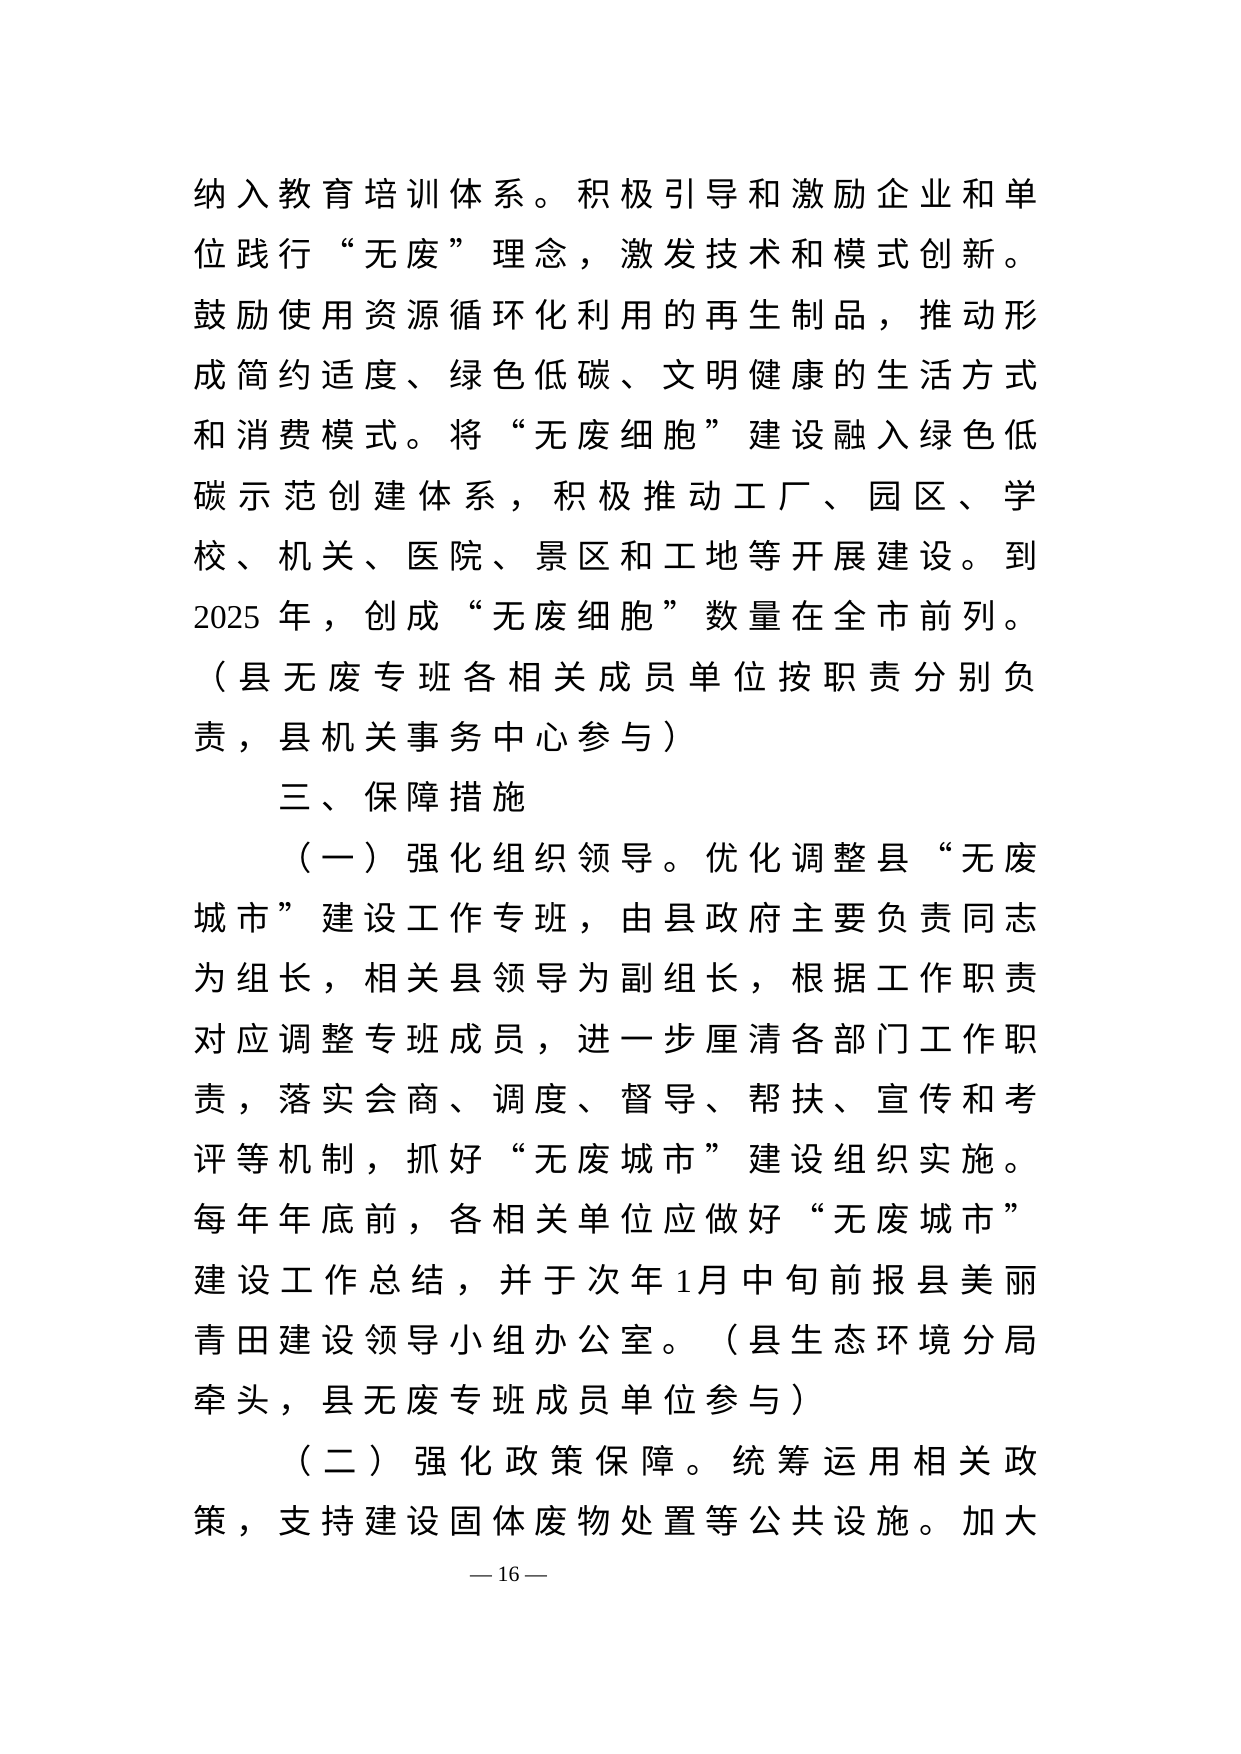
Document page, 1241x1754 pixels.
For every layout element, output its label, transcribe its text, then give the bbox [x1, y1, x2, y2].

text 三、保障措施 [193, 765, 1047, 825]
text （一）强化组织领导。优化调整县“无废城市”建设工作专班，由县政府主要负责同志为组长，相关县领导为副组长，根据工作职责对应调整专班成员，进一步厘清各部门工作职责，落实会商、调度、督导、帮扶、宣传和考评等机制，抓好“无废城市”建设组织实施。每年年底前，各相关单位应做好“无废城市”建设工作总结，并于次年1月中旬前报县美丽青田建设领导小组办公室。（县生态环境分局牵头，县无废专班成员单位参与） [193, 825, 1047, 1428]
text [193, 1428, 1047, 1549]
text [193, 162, 1047, 765]
